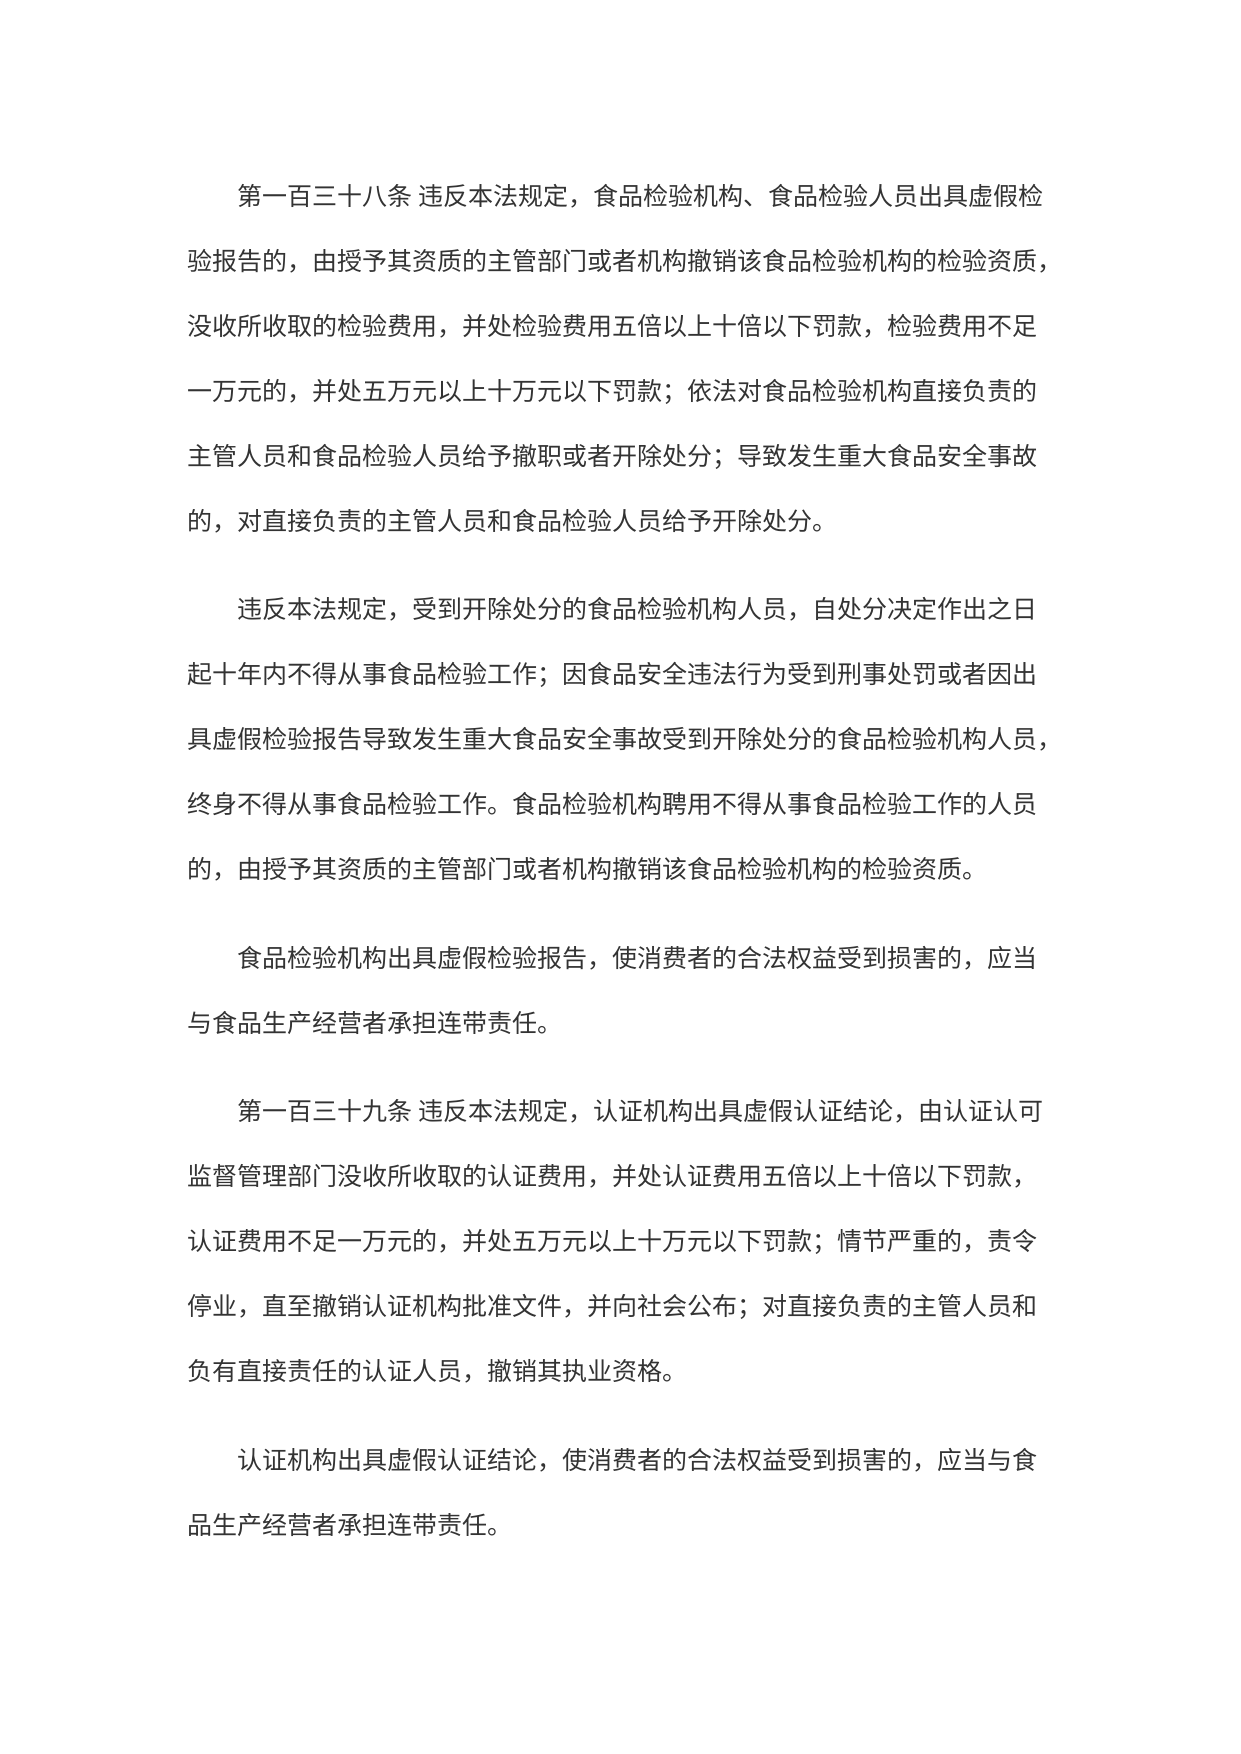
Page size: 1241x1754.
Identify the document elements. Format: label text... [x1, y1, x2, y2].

text 第一百三十八条 违反本法规定，食品检验机构、食品检验人员出具虚假检验报告的，由授予其资质的主管部门或者机构撤销该食品检验机构的检验资质，没收所收取的检验费用，并处检验费用五倍以上十倍以下罚款，检验费用不足一万元的，并处五万元以上十万元以下罚款；依法对食品检验机构直接负责的主管人员和食品检验人员给予撤职或者开除处分；导致发生重大食品安全事故的，对直接负责的主管人员和食品检验人员给予开除处分。 [187, 162, 1053, 552]
text 第一百三十九条 违反本法规定，认证机构出具虚假认证结论，由认证认可监督管理部门没收所收取的认证费用，并处认证费用五倍以上十倍以下罚款，认证费用不足一万元的，并处五万元以上十万元以下罚款；情节严重的，责令停业，直至撤销认证机构批准文件，并向社会公布；对直接负责的主管人员和负有直接责任的认证人员，撤销其执业资格。 [187, 1077, 1053, 1402]
text 食品检验机构出具虚假检验报告，使消费者的合法权益受到损害的，应当与食品生产经营者承担连带责任。 [187, 924, 1053, 1054]
text 违反本法规定，受到开除处分的食品检验机构人员，自处分决定作出之日起十年内不得从事食品检验工作；因食品安全违法行为受到刑事处罚或者因出具虚假检验报告导致发生重大食品安全事故受到开除处分的食品检验机构人员，终身不得从事食品检验工作。食品检验机构聘用不得从事食品检验工作的人员的，由授予其资质的主管部门或者机构撤销该食品检验机构的检验资质。 [187, 575, 1053, 900]
text 认证机构出具虚假认证结论，使消费者的合法权益受到损害的，应当与食品生产经营者承担连带责任。 [187, 1426, 1053, 1556]
